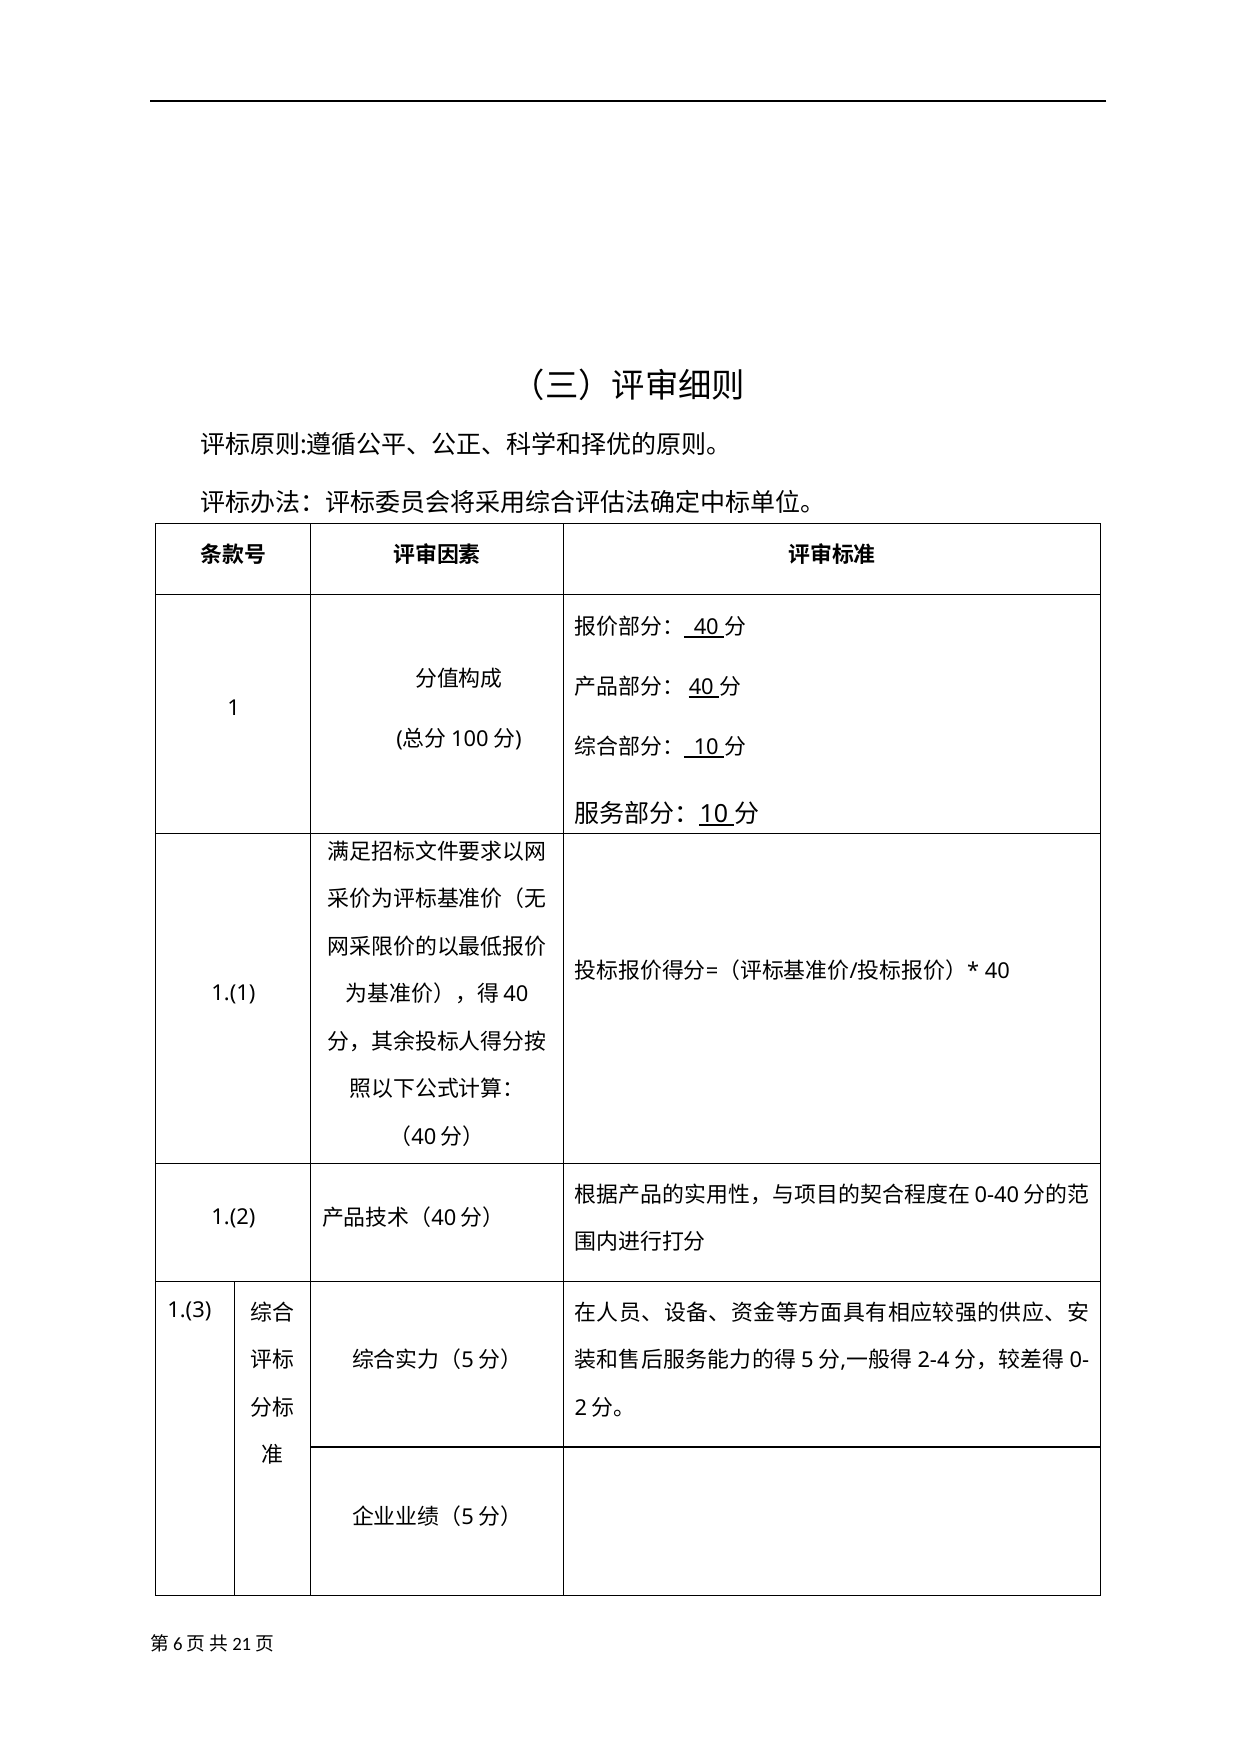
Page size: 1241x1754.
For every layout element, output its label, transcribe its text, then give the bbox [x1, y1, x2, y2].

list 评审细则 [150, 358, 1106, 407]
table_cell 1 [156, 595, 310, 833]
table_cell 企业业绩（5分） [311, 1448, 563, 1595]
table_header 评审标准 [564, 524, 1100, 593]
table_cell 投标报价得分=（评标基准价/投标报价）* 40 [564, 834, 1100, 1163]
table_cell 1.(1) [156, 834, 310, 1163]
text 评标原则:遵循公平、公正、科学和择优的原则。 [150, 407, 1116, 465]
table_cell 在人员、设备、资金等方面具有相应较强的供应、安装和售后服务能力的得5分,一般得2-4分，较差得0-2分。 [564, 1282, 1100, 1446]
table_cell 分值构成 (总分100分) [311, 595, 563, 833]
table_cell 1.(3) [156, 1282, 234, 1595]
table_cell 综合评标分标准 [235, 1282, 310, 1595]
table_cell 产品技术（40分） [311, 1164, 563, 1281]
table_header 评审因素 [311, 524, 563, 593]
table_cell 综合实力（5分） [311, 1282, 563, 1446]
table_cell 1.(2) [156, 1164, 310, 1281]
table_cell 根据产品的实用性，与项目的契合程度在0-40分的范围内进行打分 [564, 1164, 1100, 1281]
table_cell 满足招标文件要求以网采价为评标基准价（无网采限价的以最低报价为基准价），得40分，其余投标人得分按照以下公式计算： （40分） [311, 834, 563, 1163]
table_cell 报价部分： 40 分 产品部分： 40 分 综合部分： 10 分 服务部分：10 分 [564, 595, 1100, 833]
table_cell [564, 1448, 1100, 1595]
text 评标办法：评标委员会将采用综合评估法确定中标单位。 [150, 465, 1116, 523]
table_header 条款号 [156, 524, 310, 593]
